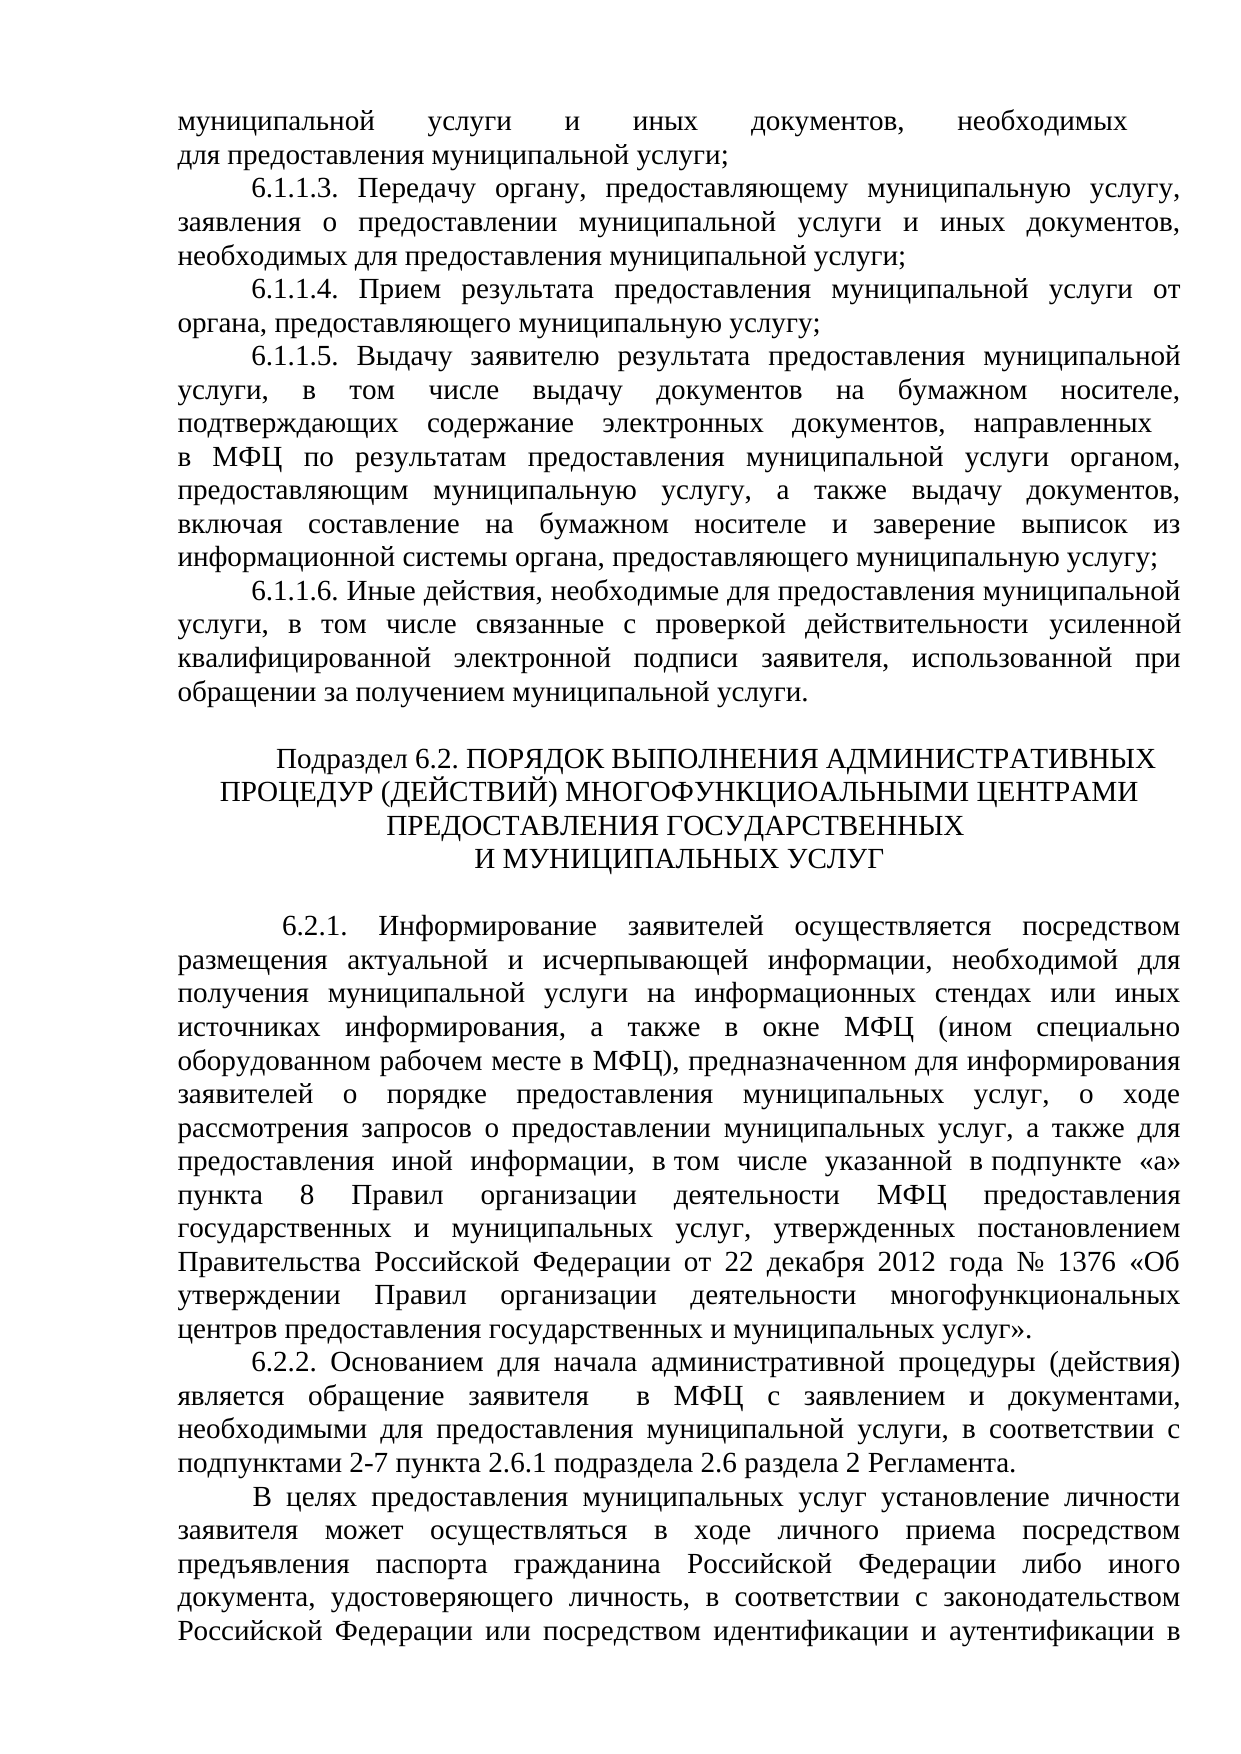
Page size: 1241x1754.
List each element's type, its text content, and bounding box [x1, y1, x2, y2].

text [177, 1479, 1181, 1646]
text 6.2.1. Информирование заявителей осуществляется посредством размещения актуальной и исчерпывающей информации, необходимой для получения муниципальной услуги на информационных стендах или иных источниках информирования, а также в окне МФЦ (ином специально оборудованном рабочем месте в МФЦ), предназначенном для информирования заявителей о порядке предоставления муниципальных услуг, о ходе рассмотрения запросов о предоставлении муниципальных услуг, а также для предоставления иной информации, в том числе указанной в подпункте «а» пункта 8 Правил организации деятельности МФЦ предоставления государственных и муниципальных услуг, утвержденных постановлением Правительства Российской Федерации от 22 декабря 2012 года № 1376 «Об утверждении Правил организации деятельности многофункциональных центров предоставления государственных и муниципальных услуг». [177, 908, 1181, 1344]
text 6.1.1.3. Передачу органу, предоставляющему муниципальную услугу, заявления о предоставлении муниципальной услуги и иных документов, необходимых для предоставления муниципальной услуги; [177, 171, 1181, 271]
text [177, 103, 1181, 171]
text 6.1.1.4. Прием результата предоставления муниципальной услуги от органа, предоставляющего муниципальную услугу; [177, 271, 1181, 338]
text 6.1.1.5. Выдачу заявителю результата предоставления муниципальной услуги, в том числе выдачу документов на бумажном носителе, подтверждающих содержание электронных документов, направленных в МФЦ по результатам предоставления муниципальной услуги органом, предоставляющим муниципальную услугу, а также выдачу документов, включая составление на бумажном носителе и заверение выписок из информационной системы органа, предоставляющего муниципальную услугу; [177, 338, 1181, 573]
text Подраздел 6.2. ПОРЯДОК ВЫПОЛНЕНИЯ АДМИНИСТРАТИВНЫХ ПРОЦЕДУР (ДЕЙСТВИЙ) МНОГОФУНКЦИОАЛЬНЫМИ ЦЕНТРАМИ ПРЕДОСТАВЛЕНИЯ ГОСУДАРСТВЕННЫХ И МУНИЦИПАЛЬНЫХ УСЛУГ [177, 741, 1181, 875]
text 6.1.1.6. Иные действия, необходимые для предоставления муниципальной услуги, в том числе связанные с проверкой действительности усиленной квалифицированной электронной подписи заявителя, использованной при обращении за получением муниципальной услуги. [177, 573, 1181, 707]
text 6.2.2. Основанием для начала административной процедуры (действия) является обращение заявителя в МФЦ с заявлением и документами, необходимыми для предоставления муниципальной услуги, в соответствии с подпунктами 2-7 пункта 2.6.1 подраздела 2.6 раздела 2 Регламента. [177, 1344, 1181, 1479]
